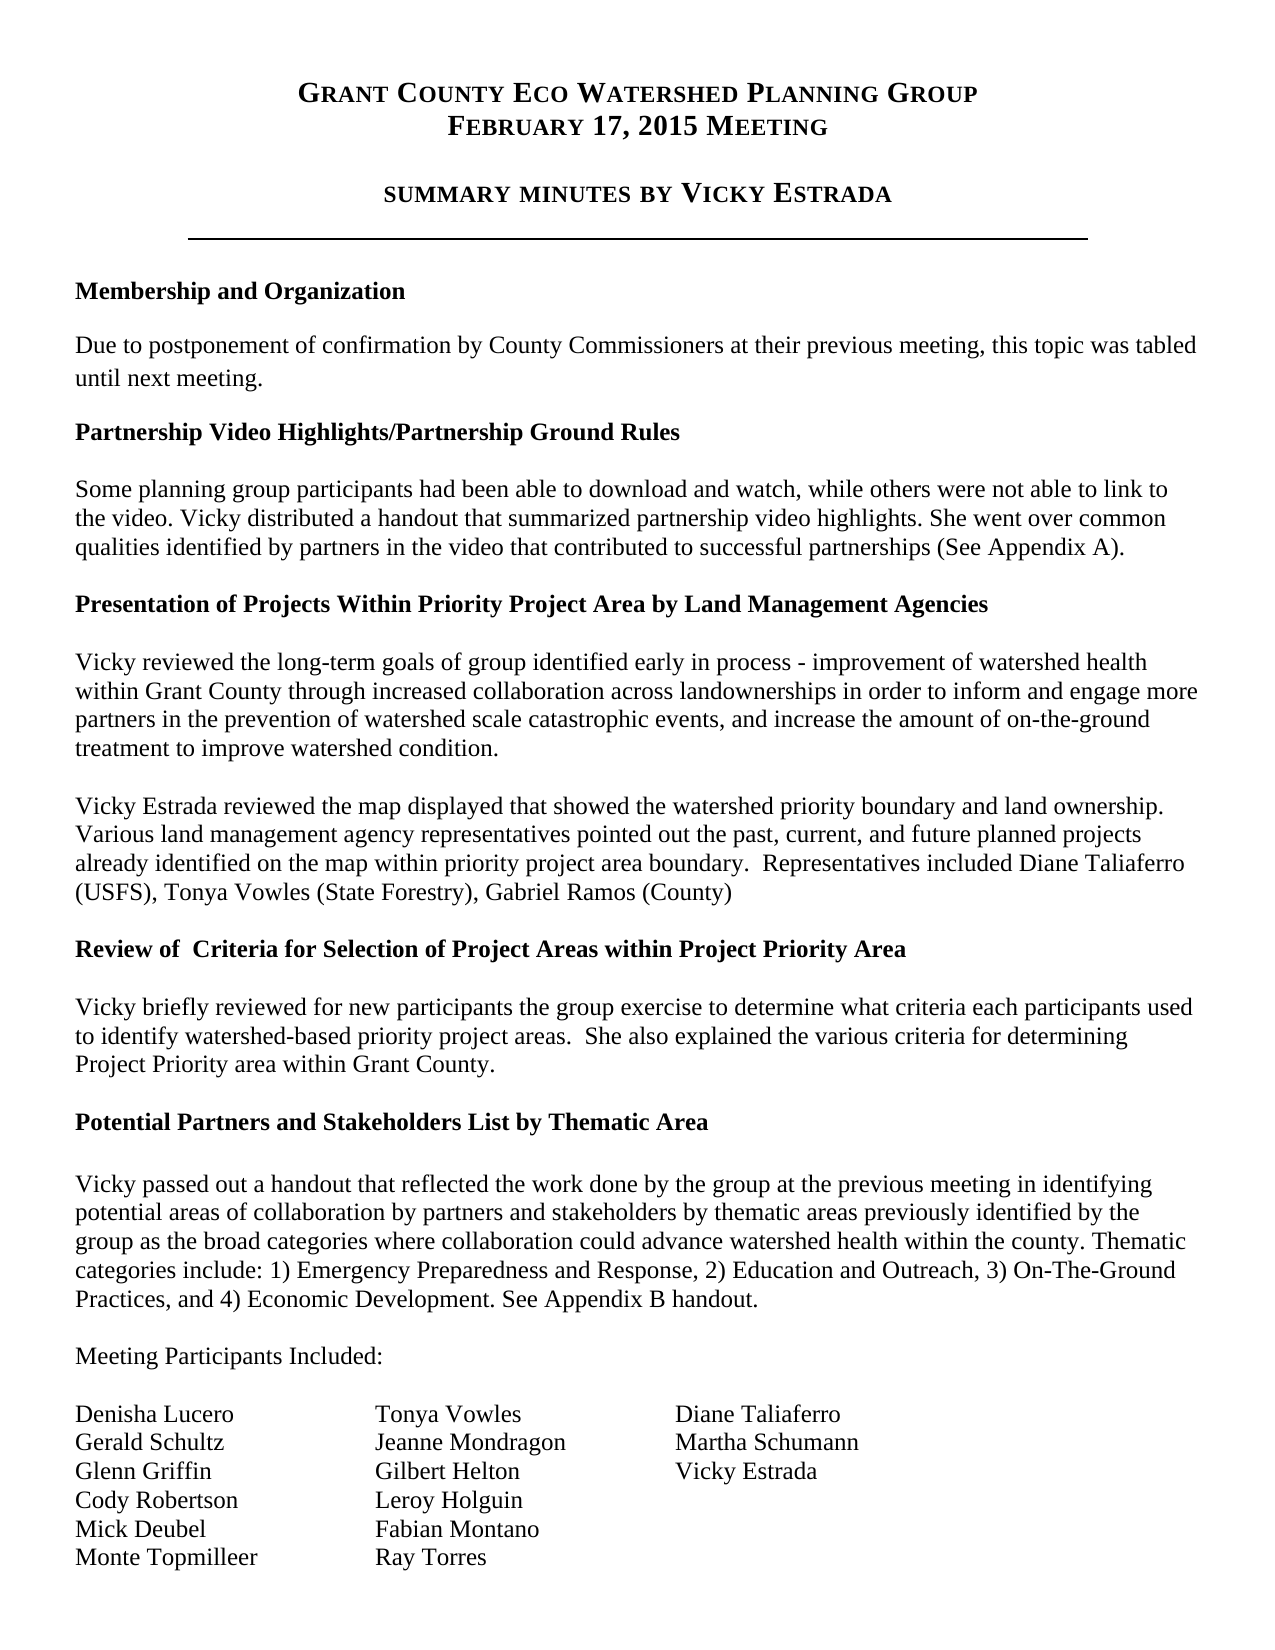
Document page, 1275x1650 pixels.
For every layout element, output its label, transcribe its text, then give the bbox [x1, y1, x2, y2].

text summary minutes by Vicky Estrada [75, 176, 1200, 243]
text Vicky passed out a handout that reflected the work done by the group at the previous meeting in identifying potential areas of collaboration by partners and stakeholders by thematic areas previously identified by the group as the broad categories where collaboration could advance watershed health within the county. Thematic categories include: 1) Emergency Preparedness and Response, 2) Education and Outreach, 3) On-The-Ground Practices, and 4) Economic Development. See Appendix B handout. [75, 1169, 1200, 1312]
text Cody Robertson Leroy Holguin [75, 1485, 1200, 1514]
text Potential Partners and Stakeholders List by Thematic Area [75, 1107, 1200, 1136]
text Review of Criteria for Selection of Project Areas within Project Priority Area [75, 934, 1200, 963]
text Meeting Participants Included: [75, 1341, 1200, 1370]
text Denisha Lucero Tonya Vowles Diane Taliaferro [75, 1399, 1200, 1427]
text Vicky briefly reviewed for new participants the group exercise to determine what criteria each participants used to identify watershed-based priority project areas. She also explained the various criteria for determining Project Priority area within Grant County. [75, 992, 1200, 1078]
list Vicky reviewed the long-term goals of group identified early in process - improvement of watershed health within Grant County through increased collaboration across landownerships in order to inform and engage more partners in the prevention of watershed scale catastrophic events, and increase the amount of on-the-ground treatment to improve watershed condition. [75, 647, 1200, 762]
text Due to postponement of confirmation by County Commissioners at their previous meeting, this topic was tabled until next meeting. [75, 330, 1200, 392]
list Presentation of Projects Within Priority Project Area by Land Management Agencies [75, 589, 1200, 618]
text Vicky Estrada reviewed the map displayed that showed the watershed priority boundary and land ownership. Various land management agency representatives pointed out the past, current, and future planned projects already identified on the map within priority project area boundary. Representatives included Diane Taliaferro (USFS), Tonya Vowles (State Forestry), Gabriel Ramos (County) [75, 791, 1200, 906]
text Grant County Eco Watershed Planning Group [75, 75, 1200, 108]
text Membership and Organization [75, 276, 1200, 305]
text Partnership Video Highlights/Partnership Ground Rules [75, 417, 1200, 446]
text Monte Topmilleer Ray Torres [75, 1542, 1200, 1571]
text Gerald Schultz Jeanne Mondragon Martha Schumann [75, 1427, 1200, 1456]
list Some planning group participants had been able to download and watch, while others were not able to link to the video. Vicky distributed a handout that summarized partnership video highlights. She went over common qualities identified by partners in the video that contributed to successful partnerships (See Appendix A). [75, 474, 1200, 561]
text Mick Deubel Fabian Montano [75, 1514, 1200, 1542]
text Glenn Griffin Gilbert Helton Vicky Estrada [75, 1456, 1200, 1485]
text February 17, 2015 Meeting [75, 108, 1200, 142]
